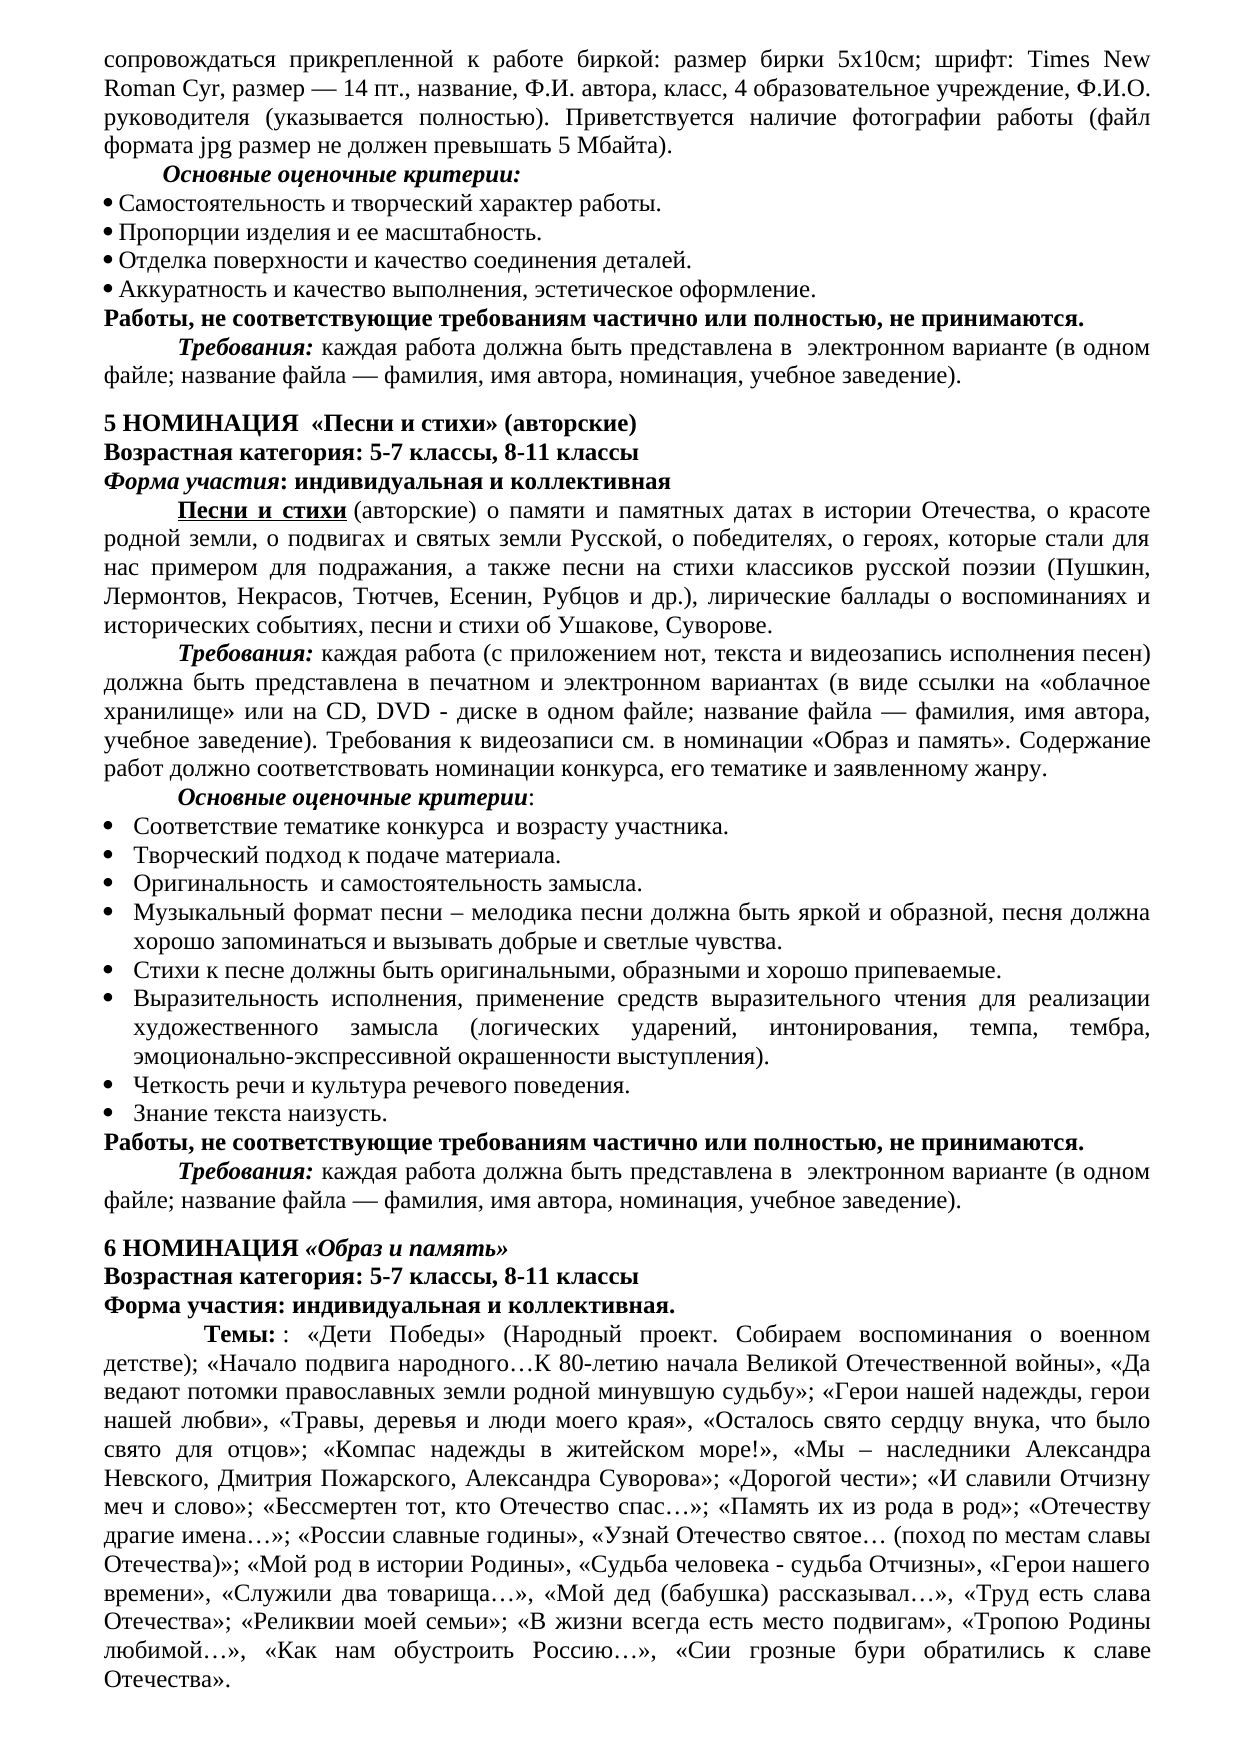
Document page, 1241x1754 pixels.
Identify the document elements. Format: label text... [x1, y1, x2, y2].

list Оригинальность и самостоятельность замысла. [103, 868, 1152, 897]
list Творческий подход к подаче материала. [103, 840, 1152, 868]
text Основные оценочные критерии: [103, 782, 1152, 811]
text Требования: каждая работа должна быть представлена в электронном варианте (в одном файле; название файла — фамилия, имя автора, номинация, учебное заведение). [103, 332, 1152, 389]
text 5 НОМИНАЦИЯ «Песни и стихи» (авторские) [103, 408, 1152, 437]
text Темы: : «Дети Победы» (Народный проект. Собираем воспоминания о военном детстве); «Начало подвига народного…К 80-летию начала Великой Отечественной войны», «Да ведают потомки православных земли родной минувшую судьбу»; «Герои нашей надежды, герои нашей любви», «Травы, деревья и люди моего края», «Осталось свято сердцу внука, что было свято для отцов»; «Компас надежды в житейском море!», «Мы – наследники Александра Невского, Дмитрия Пожарского, Александра Суворова»; «Дорогой чести»; «И славили Отчизну меч и слово»; «Бессмертен тот, кто Отечество спас…»; «Память их из рода в род»; «Отечеству драгие имена…»; «России славные годины», «Узнай Отечество святое… (поход по местам славы Отечества)»; «Мой род в истории Родины», «Судьба человека - судьба Отчизны», «Герои нашего времени», «Служили два товарища…», «Мой дед (бабушка) рассказывал…», «Труд есть слава Отечества»; «Реликвии моей семьи»; «В жизни всегда есть место подвигам», «Тропою Родины любимой…», «Как нам обустроить Россию…», «Сии грозные бури обратились к славе Отечества». [103, 1319, 1152, 1693]
text Работы, не соответствующие требованиям частично или полностью, не принимаются. [103, 303, 1152, 332]
list Аккуратность и качество выполнения, эстетическое оформление. [103, 274, 1152, 303]
text Требования: каждая работа должна быть представлена в электронном варианте (в одном файле; название файла — фамилия, имя автора, номинация, учебное заведение). [103, 1156, 1152, 1213]
list Музыкальный формат песни – мелодика песни должна быть яркой и образной, песня должна хорошо запоминаться и вызывать добрые и светлые чувства. [103, 897, 1152, 955]
text 6 НОМИНАЦИЯ «Образ и память» [103, 1233, 1152, 1261]
list Соответствие тематике конкурса и возрасту участника. [103, 811, 1152, 840]
list Самостоятельность и творческий характер работы. [103, 188, 1152, 217]
list Стихи к песне должны быть оригинальными, образными и хорошо припеваемые. [103, 955, 1152, 983]
text Работы, не соответствующие требованиям частично или полностью, не принимаются. [103, 1127, 1152, 1156]
text Основные оценочные критерии: [103, 159, 1152, 188]
text Песни и стихи (авторские) о памяти и памятных датах в истории Отечества, о красоте родной земли, о подвигах и святых земли Русской, о победителях, о героях, которые стали для нас примером для подражания, а также песни на стихи классиков русской поэзии (Пушкин, Лермонтов, Некрасов, Тютчев, Есенин, Рубцов и др.), лирические баллады о воспоминаниях и исторических событиях, песни и стихи об Ушакове, Суворове. [103, 495, 1152, 638]
list Выразительность исполнения, применение средств выразительного чтения для реализации художественного замысла (логических ударений, интонирования, темпа, тембра, эмоционально-экспрессивной окрашенности выступления). [103, 983, 1152, 1070]
list Отделка поверхности и качество соединения деталей. [103, 246, 1152, 274]
text Возрастная категория: 5-7 классы, 8-11 классы [103, 1261, 1152, 1290]
text Возрастная категория: 5-7 классы, 8-11 классы [103, 437, 1152, 466]
text Требования: каждая работа (с приложением нот, текста и видеозапись исполнения песен) должна быть представлена в печатном и электронном вариантах (в виде ссылки на «облачное хранилище» или на CD, DVD - диске в одном файле; название файла — фамилия, имя автора, учебное заведение). Требования к видеозаписи см. в номинации «Образ и память». Содержание работ должно соответствовать номинации конкурса, его тематике и заявленному жанру. [103, 638, 1152, 782]
list Четкость речи и культура речевого поведения. [103, 1070, 1152, 1098]
list Знание текста наизусть. [103, 1098, 1152, 1127]
text Форма участия: индивидуальная и коллективная. [103, 1290, 1152, 1319]
list Пропорции изделия и ее масштабность. [103, 217, 1152, 246]
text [103, 44, 1152, 159]
text Форма участия: индивидуальная и коллективная [103, 466, 1152, 495]
